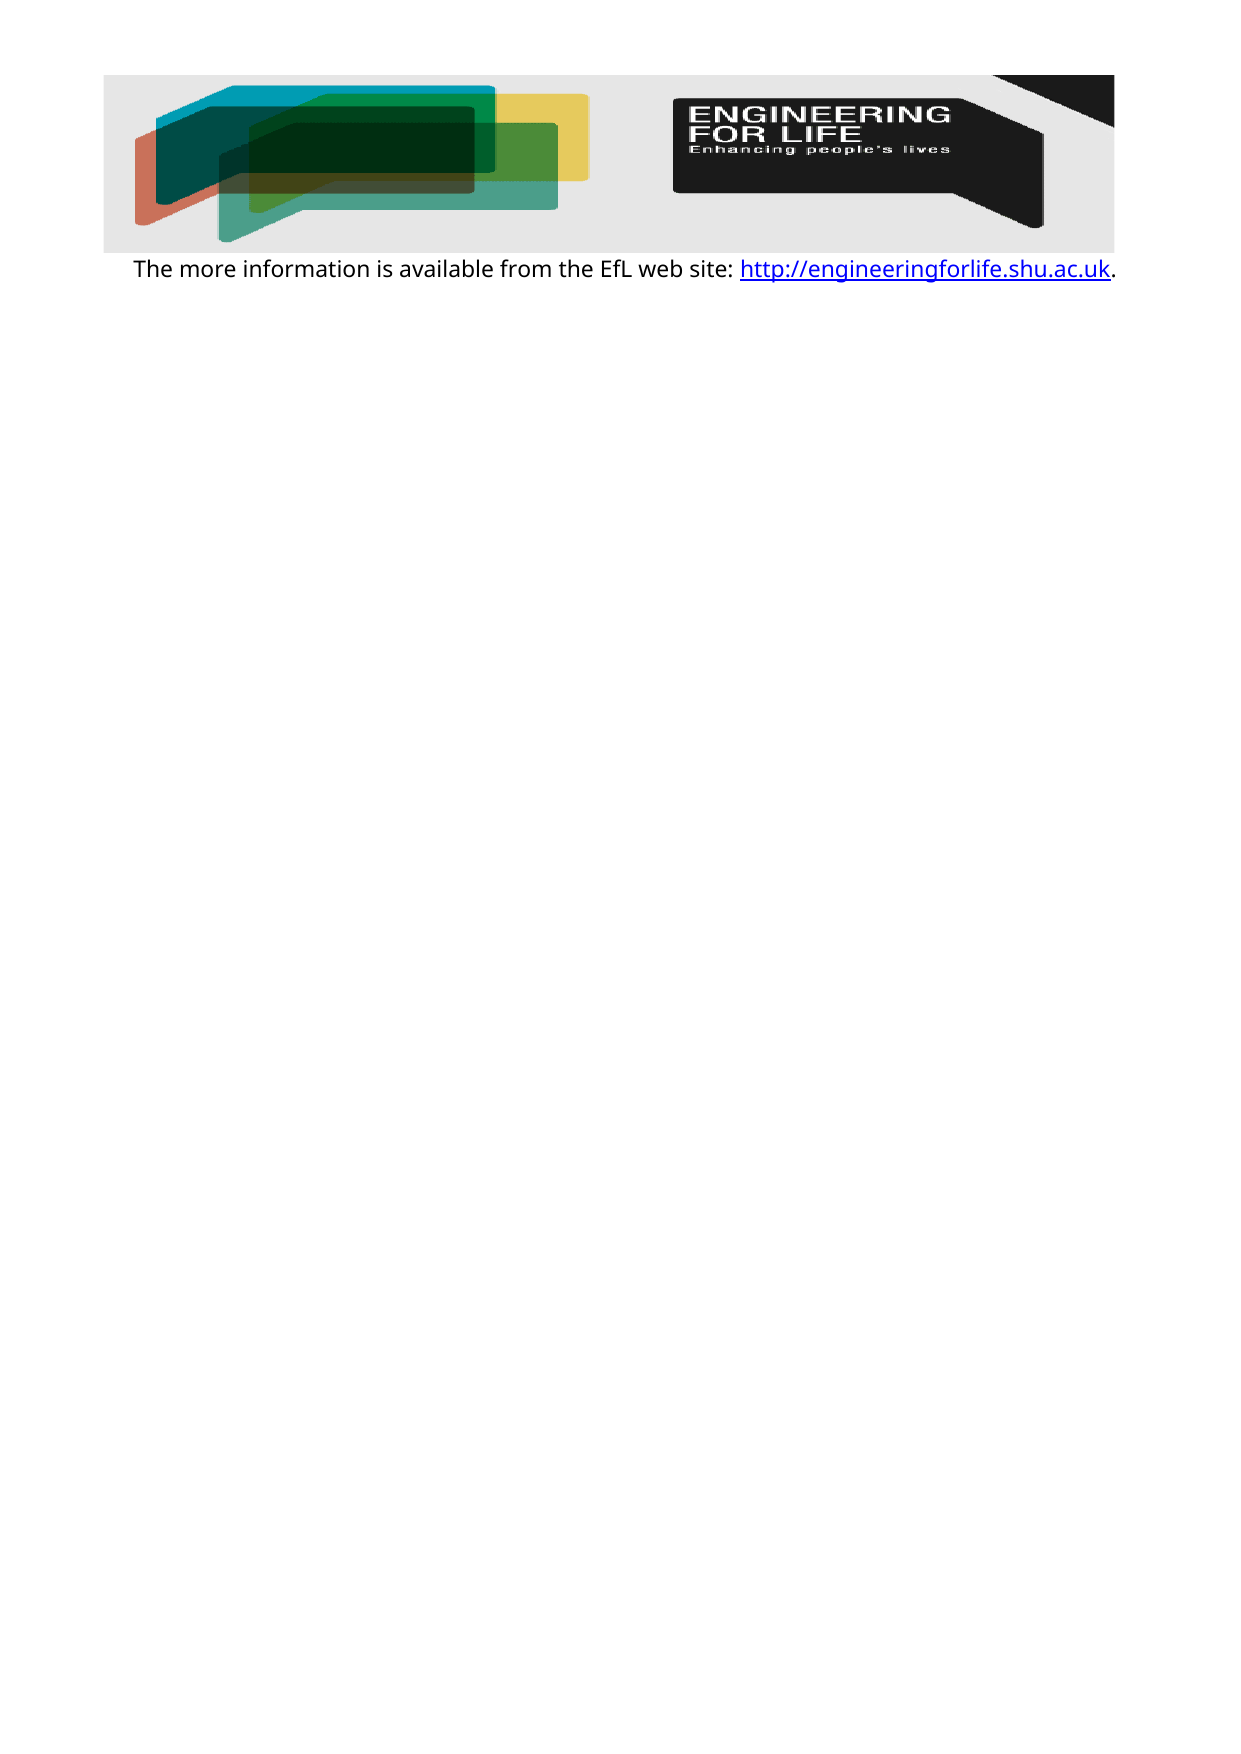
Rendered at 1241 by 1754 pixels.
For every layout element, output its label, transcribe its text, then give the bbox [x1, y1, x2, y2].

text The more information is available from the EfL web site: http://engineeringforlife.shu.ac.uk. [103, 253, 1122, 284]
picture [103, 75, 1115, 253]
